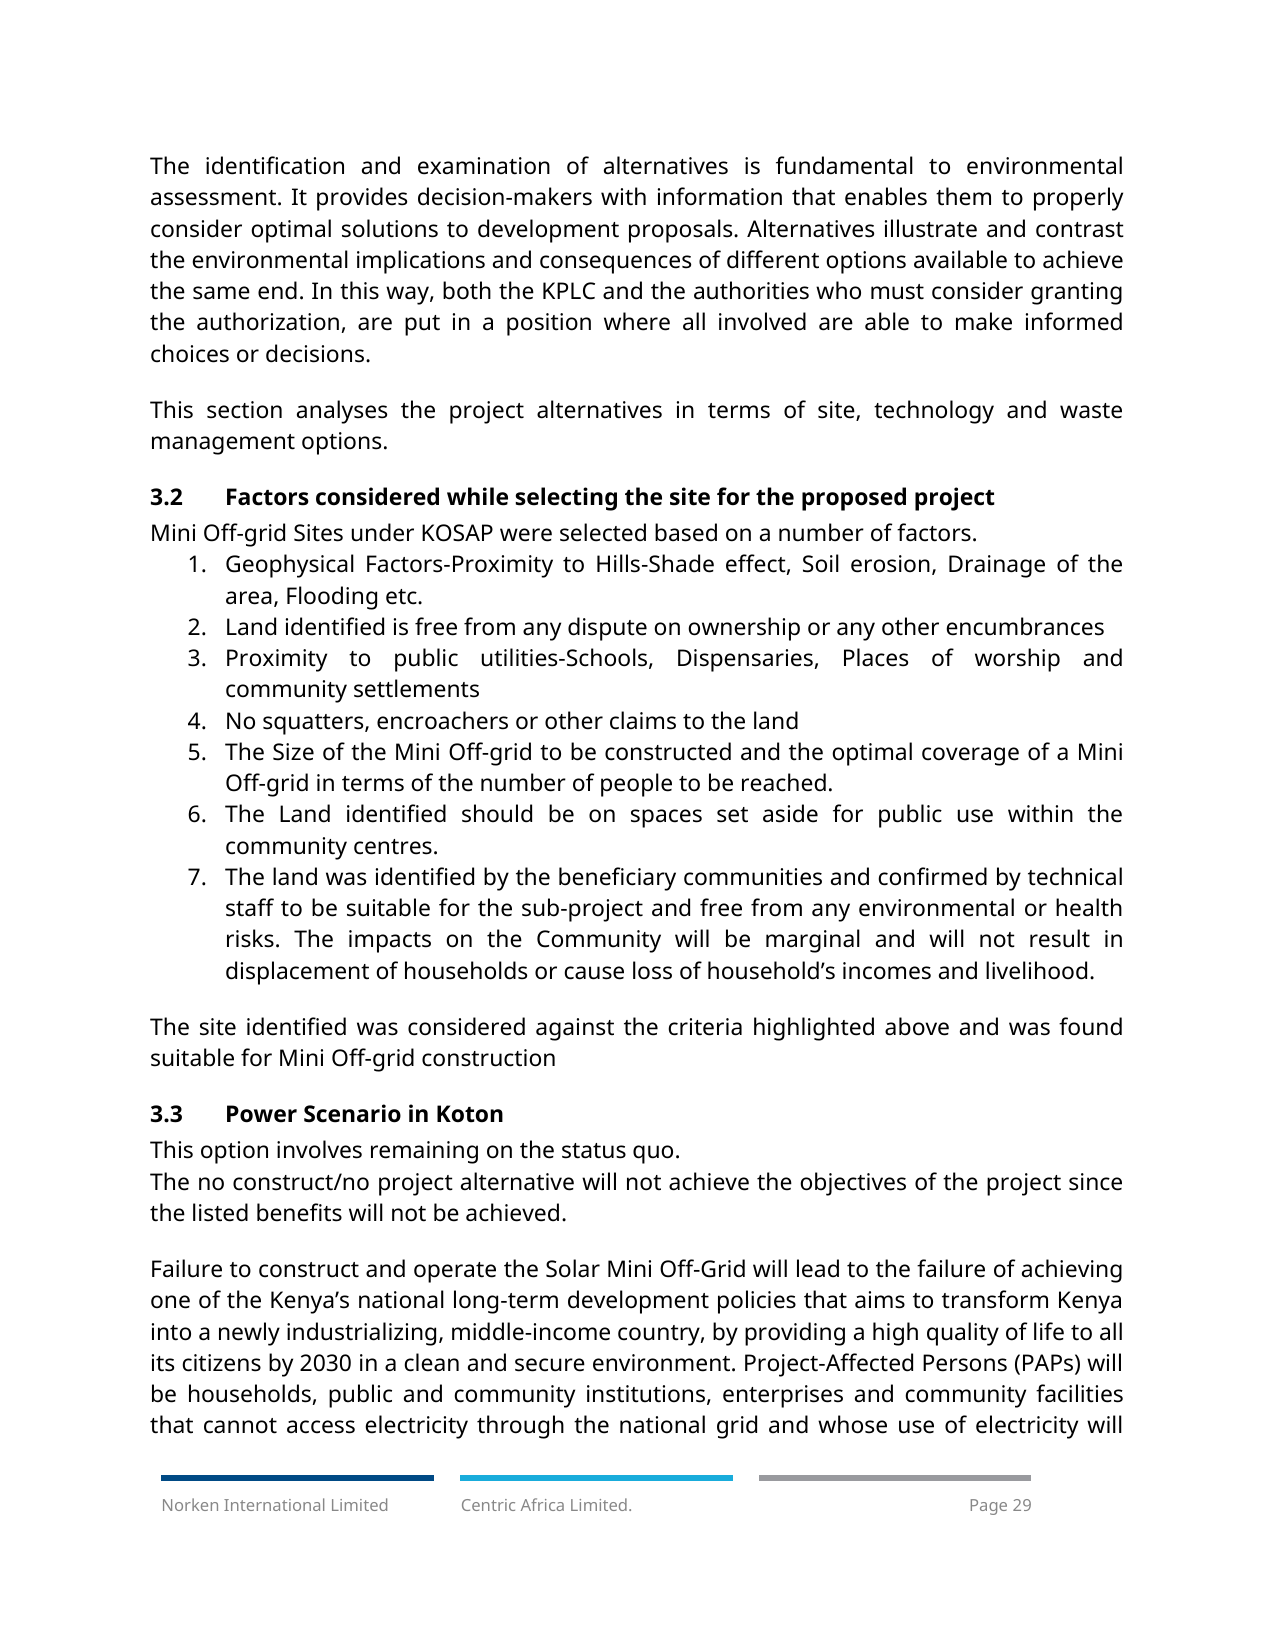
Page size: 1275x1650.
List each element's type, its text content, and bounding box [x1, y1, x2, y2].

text This section analyses the project alternatives in terms of site, technology and waste management options. [150, 394, 1125, 456]
list No squatters, encroachers or other claims to the land [187, 705, 1125, 736]
subtitle Factors considered while selecting the site for the proposed project [150, 481, 1125, 512]
list Geophysical Factors-Proximity to Hills-Shade effect, Soil erosion, Drainage of the area, Flooding etc. [187, 548, 1125, 611]
text The site identified was considered against the criteria highlighted above and was found suitable for Mini Off-grid construction [150, 1011, 1125, 1073]
list The Size of the Mini Off-grid to be constructed and the optimal coverage of a Mini Off-grid in terms of the number of people to be reached. [187, 736, 1125, 798]
text Mini Off-grid Sites under KOSAP were selected based on a number of factors. [150, 517, 1125, 548]
list The land was identified by the beneficiary communities and confirmed by technical staff to be suitable for the sub-project and free from any environmental or health risks. The impacts on the Community will be marginal and will not result in displacement of households or cause loss of household’s incomes and livelihood. [187, 861, 1125, 986]
text This option involves remaining on the status quo. [150, 1134, 1098, 1166]
list Proximity to public utilities-Schools, Dispensaries, Places of worship and community settlements [187, 642, 1125, 705]
text The no construct/no project alternative will not achieve the objectives of the project since the listed benefits will not be achieved. [150, 1166, 1124, 1228]
list The Land identified should be on spaces set aside for public use within the community centres. [187, 798, 1125, 861]
text The identification and examination of alternatives is fundamental to environmental assessment. It provides decision-makers with information that enables them to properly consider optimal solutions to development proposals. Alternatives illustrate and contrast the environmental implications and consequences of different options available to achieve the same end. In this way, both the KPLC and the authorities who must consider granting the authorization, are put in a position where all involved are able to make informed choices or decisions. [150, 150, 1125, 369]
list Power Scenario in Koton [150, 1098, 1125, 1130]
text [150, 1253, 1124, 1441]
list Land identified is free from any dispute on ownership or any other encumbrances [187, 611, 1125, 642]
